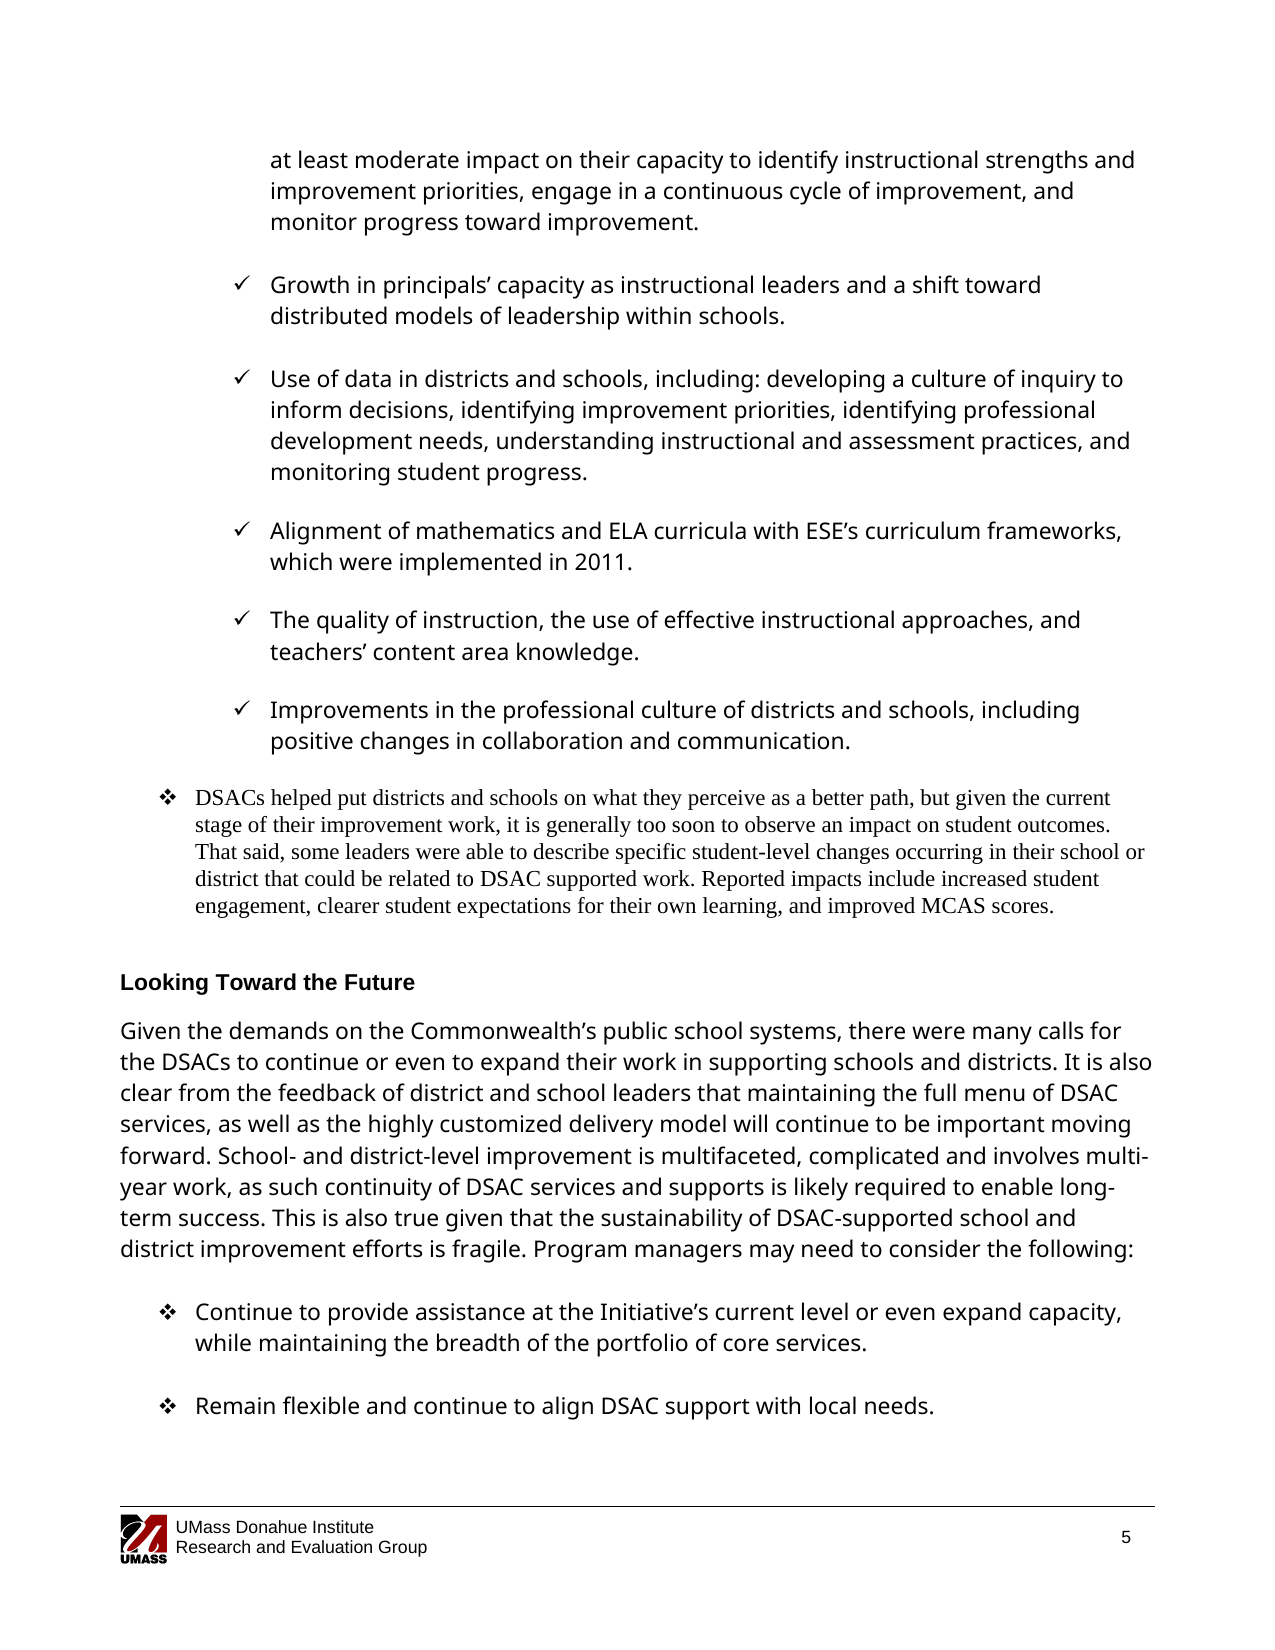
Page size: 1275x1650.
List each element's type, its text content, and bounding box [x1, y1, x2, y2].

list Continue to provide assistance at the Initiative’s current level or even expand capacity, while maintaining the breadth of the portfolio of core services. [157, 1296, 1155, 1358]
list DSACs helped put districts and schools on what they perceive as a better path, but given the current stage of their improvement work, it is generally too soon to observe an impact on student outcomes. That said, some leaders were able to describe specific student-level changes occurring in their school or district that could be related to DSAC supported work. Reported impacts include increased student engagement, clearer student expectations for their own learning, and improved MCAS scores. [157, 783, 1155, 919]
picture [120, 1513, 168, 1565]
list Improvements in the professional culture of districts and schools, including positive changes in collaboration and communication. [232, 694, 1155, 756]
list Use of data in districts and schools, including: developing a culture of inquiry to inform decisions, identifying improvement priorities, identifying professional development needs, understanding instructional and assessment practices, and monitoring student progress. [232, 362, 1155, 487]
text Looking Toward the Future [120, 969, 1155, 996]
list The quality of instruction, the use of effective instructional approaches, and teachers’ content area knowledge. [232, 604, 1155, 667]
text Given the demands on the Commonwealth’s public school systems, there were many calls for the DSACs to continue or even to expand their work in supporting schools and districts. It is also clear from the feedback of district and school leaders that maintaining the full menu of DSAC services, as well as the highly customized delivery model will continue to be important moving forward. School- and district-level improvement is multifaceted, complicated and involves multi-year work, as such continuity of DSAC services and supports is likely required to enable long-term success. This is also true given that the sustainability of DSAC-supported school and district improvement efforts is fragile. Program managers may need to consider the following: [120, 1014, 1155, 1264]
list Remain flexible and continue to align DSAC support with local needs. [157, 1389, 1155, 1421]
list Growth in principals’ capacity as instructional leaders and a shift toward distributed models of leadership within schools. [232, 269, 1155, 331]
list Alignment of mathematics and ELA curricula with ESE’s curriculum frameworks, which were implemented in 2011. [232, 514, 1155, 577]
